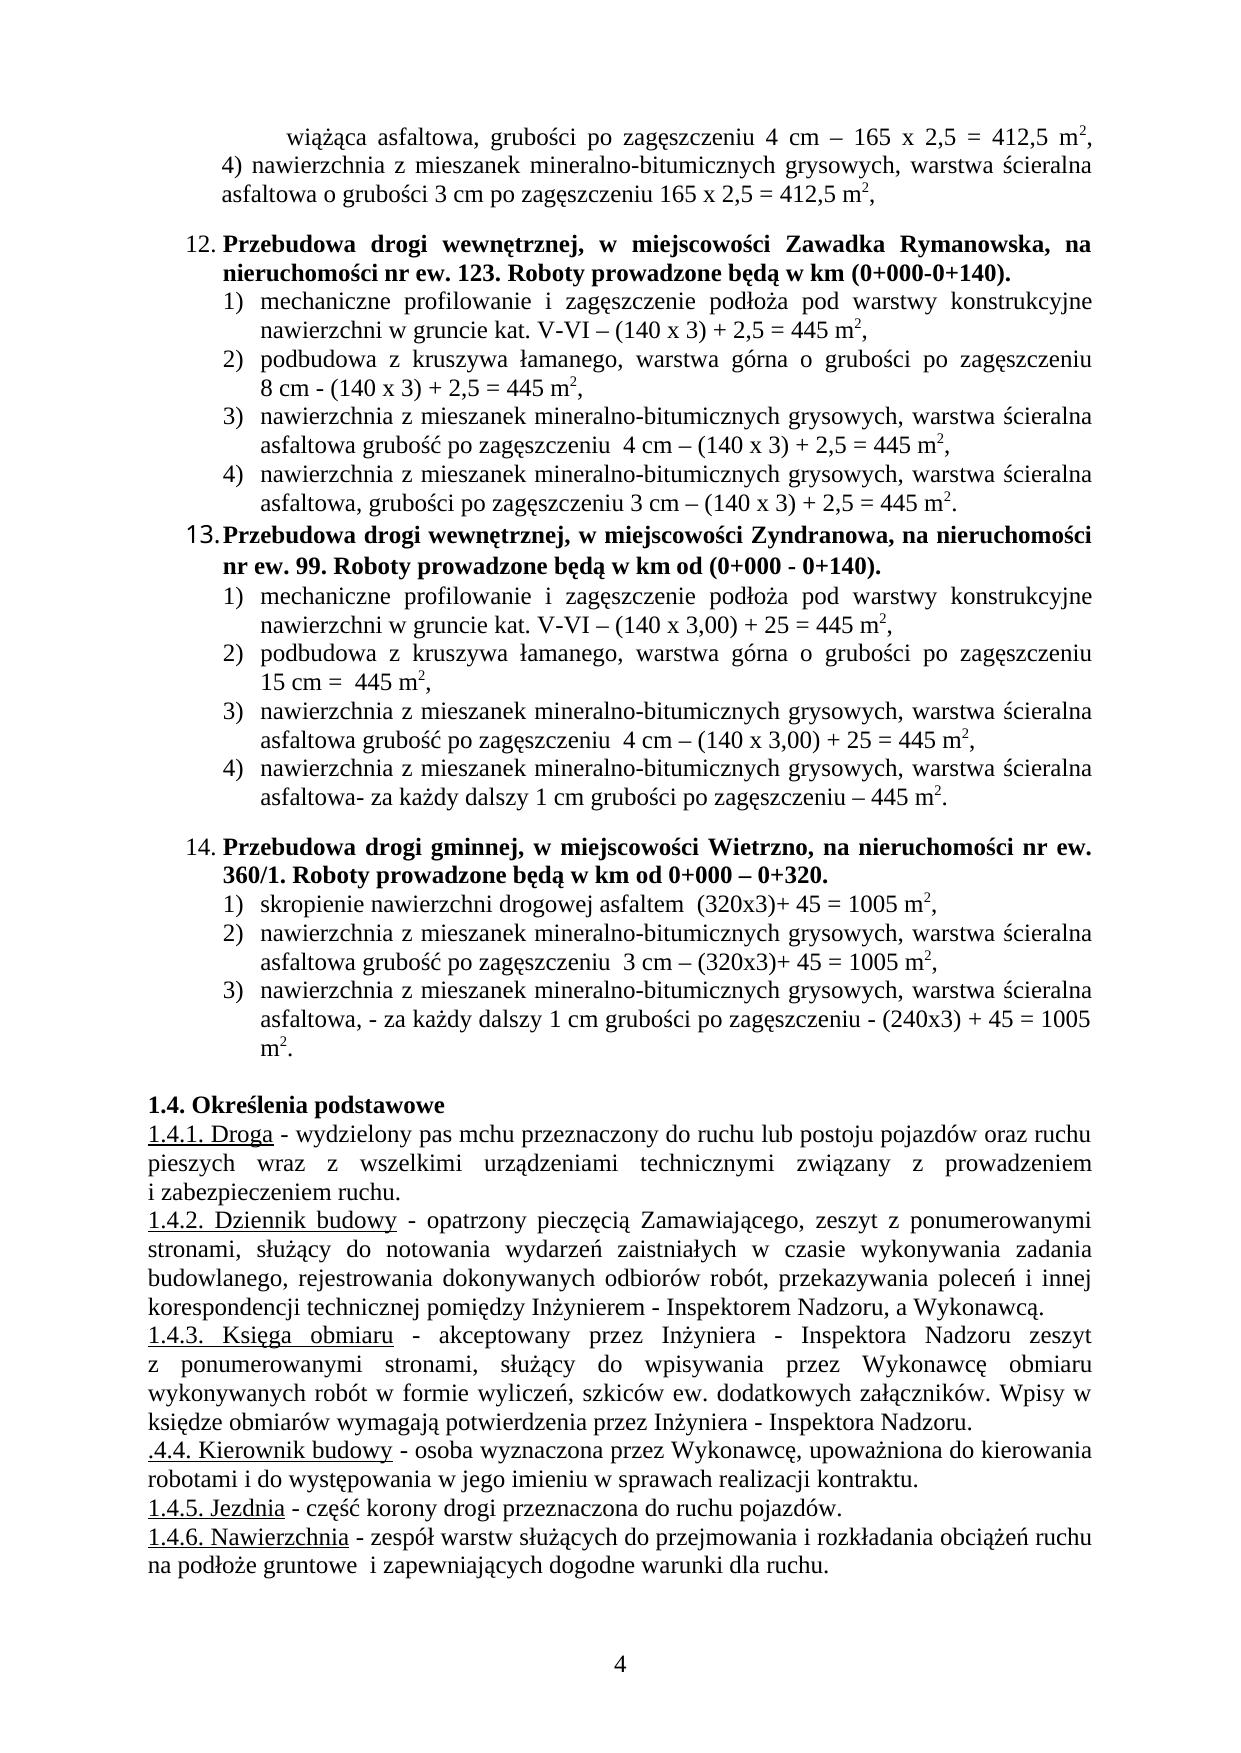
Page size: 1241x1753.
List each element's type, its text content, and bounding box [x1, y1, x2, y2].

list Przebudowa drogi wewnętrznej, w miejscowości Zyndranowa, na nieruchomości nr ew. 99. Roboty prowadzone będą w km od (0+000 - 0+140). [185, 516, 1093, 581]
list Przebudowa drogi gminnej, w miejscowości Wietrzno, na nieruchomości nr ew. 360/1. Roboty prowadzone będą w km od 0+000 – 0+320. [185, 832, 1093, 889]
list mechaniczne profilowanie i zagęszczenie podłoża pod warstwy konstrukcyjne nawierzchni w gruncie kat. V-VI – (140 x 3,00) + 25 = 445 m2, [223, 581, 1093, 638]
list mechaniczne profilowanie i zagęszczenie podłoża pod warstwy konstrukcyjne nawierzchni w gruncie kat. V-VI – (140 x 3) + 2,5 = 445 m2, [223, 286, 1093, 344]
list nawierzchnia z mieszanek mineralno-bitumicznych grysowych, warstwa ścieralna asfaltowa, - za każdy dalszy 1 cm grubości po zagęszczeniu - (240x3) + 45 = 1005 m2. [223, 976, 1093, 1062]
list Przebudowa drogi wewnętrznej, w miejscowości Zawadka Rymanowska, na nieruchomości nr ew. 123. Roboty prowadzone będą w km (0+000-0+140). [185, 229, 1093, 286]
list nawierzchnia z mieszanek mineralno-bitumicznych grysowych, warstwa ścieralna asfaltowa grubość po zagęszczeniu 3 cm – (320x3)+ 45 = 1005 m2, [223, 918, 1093, 976]
text 1.4.3. Księga obmiaru - akceptowany przez Inżyniera - Inspektora Nadzoru zeszyt z ponumerowanymi stronami, służący do wpisywania przez Wykonawcę obmiaru wykonywanych robót w formie wyliczeń, szkiców ew. dodatkowych załączników. Wpisy w księdze obmiarów wymagają potwierdzenia przez Inżyniera - Inspektora Nadzoru. [148, 1321, 1093, 1436]
list skropienie nawierzchni drogowej asfaltem (320x3)+ 45 = 1005 m2, [223, 889, 1093, 918]
list podbudowa z kruszywa łamanego, warstwa górna o grubości po zagęszczeniu 15 cm = 445 m2, [223, 638, 1093, 696]
text 1.4.6. Nawierzchnia - zespół warstw służących do przejmowania i rozkładania obciążeń ruchu na podłoże gruntowe i zapewniających dogodne warunki dla ruchu. [148, 1522, 1093, 1579]
list nawierzchnia z mieszanek mineralno-bitumicznych grysowych, warstwa ścieralna asfaltowa- za każdy dalszy 1 cm grubości po zagęszczeniu – 445 m2. [223, 753, 1093, 811]
text 1.4. Określenia podstawowe [148, 1091, 1093, 1119]
list nawierzchnia z mieszanek mineralno-bitumicznych grysowych, warstwa ścieralna asfaltowa grubość po zagęszczeniu 4 cm – (140 x 3,00) + 25 = 445 m2, [223, 696, 1093, 753]
text .4.4. Kierownik budowy - osoba wyznaczona przez Wykonawcę, upoważniona do kierowania robotami i do występowania w jego imieniu w sprawach realizacji kontraktu. [148, 1436, 1093, 1493]
list nawierzchnia z mieszanek mineralno-bitumicznych grysowych, warstwa ścieralna asfaltowa, grubości po zagęszczeniu 3 cm – (140 x 3) + 2,5 = 445 m2. [223, 459, 1093, 516]
list nawierzchnia z mieszanek mineralno-bitumicznych grysowych, warstwa ścieralna asfaltowa grubość po zagęszczeniu 4 cm – (140 x 3) + 2,5 = 445 m2, [223, 401, 1093, 459]
text 1.4.2. Dziennik budowy - opatrzony pieczęcią Zamawiającego, zeszyt z ponumerowanymi stronami, służący do notowania wydarzeń zaistniałych w czasie wykonywania zadania budowlanego, rejestrowania dokonywanych odbiorów robót, przekazywania poleceń i innej korespondencji technicznej pomiędzy Inżynierem - Inspektorem Nadzoru, a Wykonawcą. [148, 1206, 1093, 1321]
text wiążąca asfaltowa, grubości po zagęszczeniu 4 cm – 165 x 2,5 = 412,5 m2, 4) nawierzchnia z mieszanek mineralno-bitumicznych grysowych, warstwa ścieralna asfaltowa o grubości 3 cm po zagęszczeniu 165 x 2,5 = 412,5 m2, [221, 122, 1093, 208]
list podbudowa z kruszywa łamanego, warstwa górna o grubości po zagęszczeniu 8 cm - (140 x 3) + 2,5 = 445 m2, [223, 344, 1093, 401]
text 1.4.5. Jezdnia - część korony drogi przeznaczona do ruchu pojazdów. [148, 1493, 1093, 1522]
text 1.4.1. Droga - wydzielony pas mchu przeznaczony do ruchu lub postoju pojazdów oraz ruchu pieszych wraz z wszelkimi urządzeniami technicznymi związany z prowadzeniem i zabezpieczeniem ruchu. [148, 1119, 1093, 1206]
